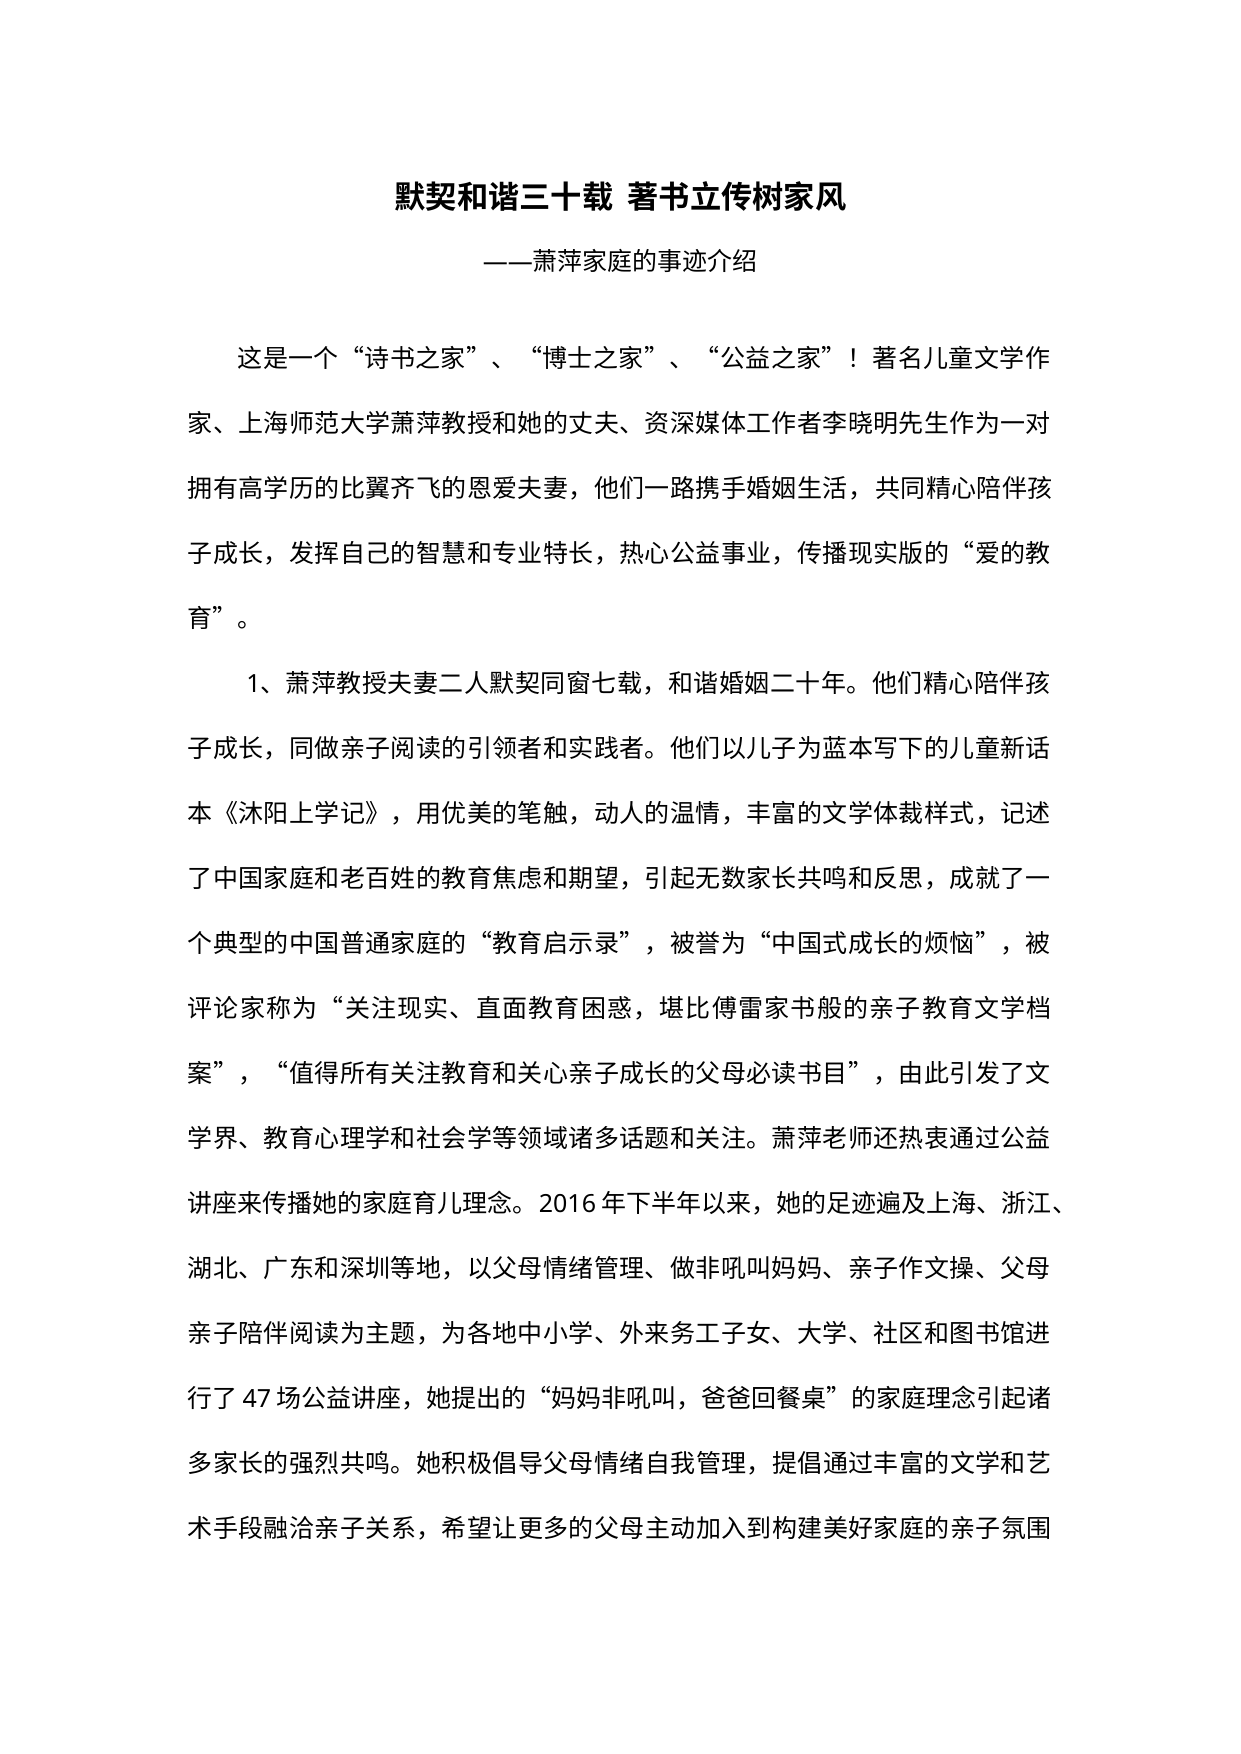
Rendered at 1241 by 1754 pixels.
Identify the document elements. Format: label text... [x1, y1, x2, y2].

text ——萧萍家庭的事迹介绍 [187, 227, 1053, 292]
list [187, 649, 1053, 1559]
text 默契和谐三十载 著书立传树家风 [187, 162, 1053, 227]
text 这是一个“诗书之家”、“博士之家”、“公益之家”！著名儿童文学作家、上海师范大学萧萍教授和她的丈夫、资深媒体工作者李晓明先生作为一对拥有高学历的比翼齐飞的恩爱夫妻，他们一路携手婚姻生活，共同精心陪伴孩子成长，发挥自己的智慧和专业特长，热心公益事业，传播现实版的“爱的教育”。 [187, 324, 1053, 649]
